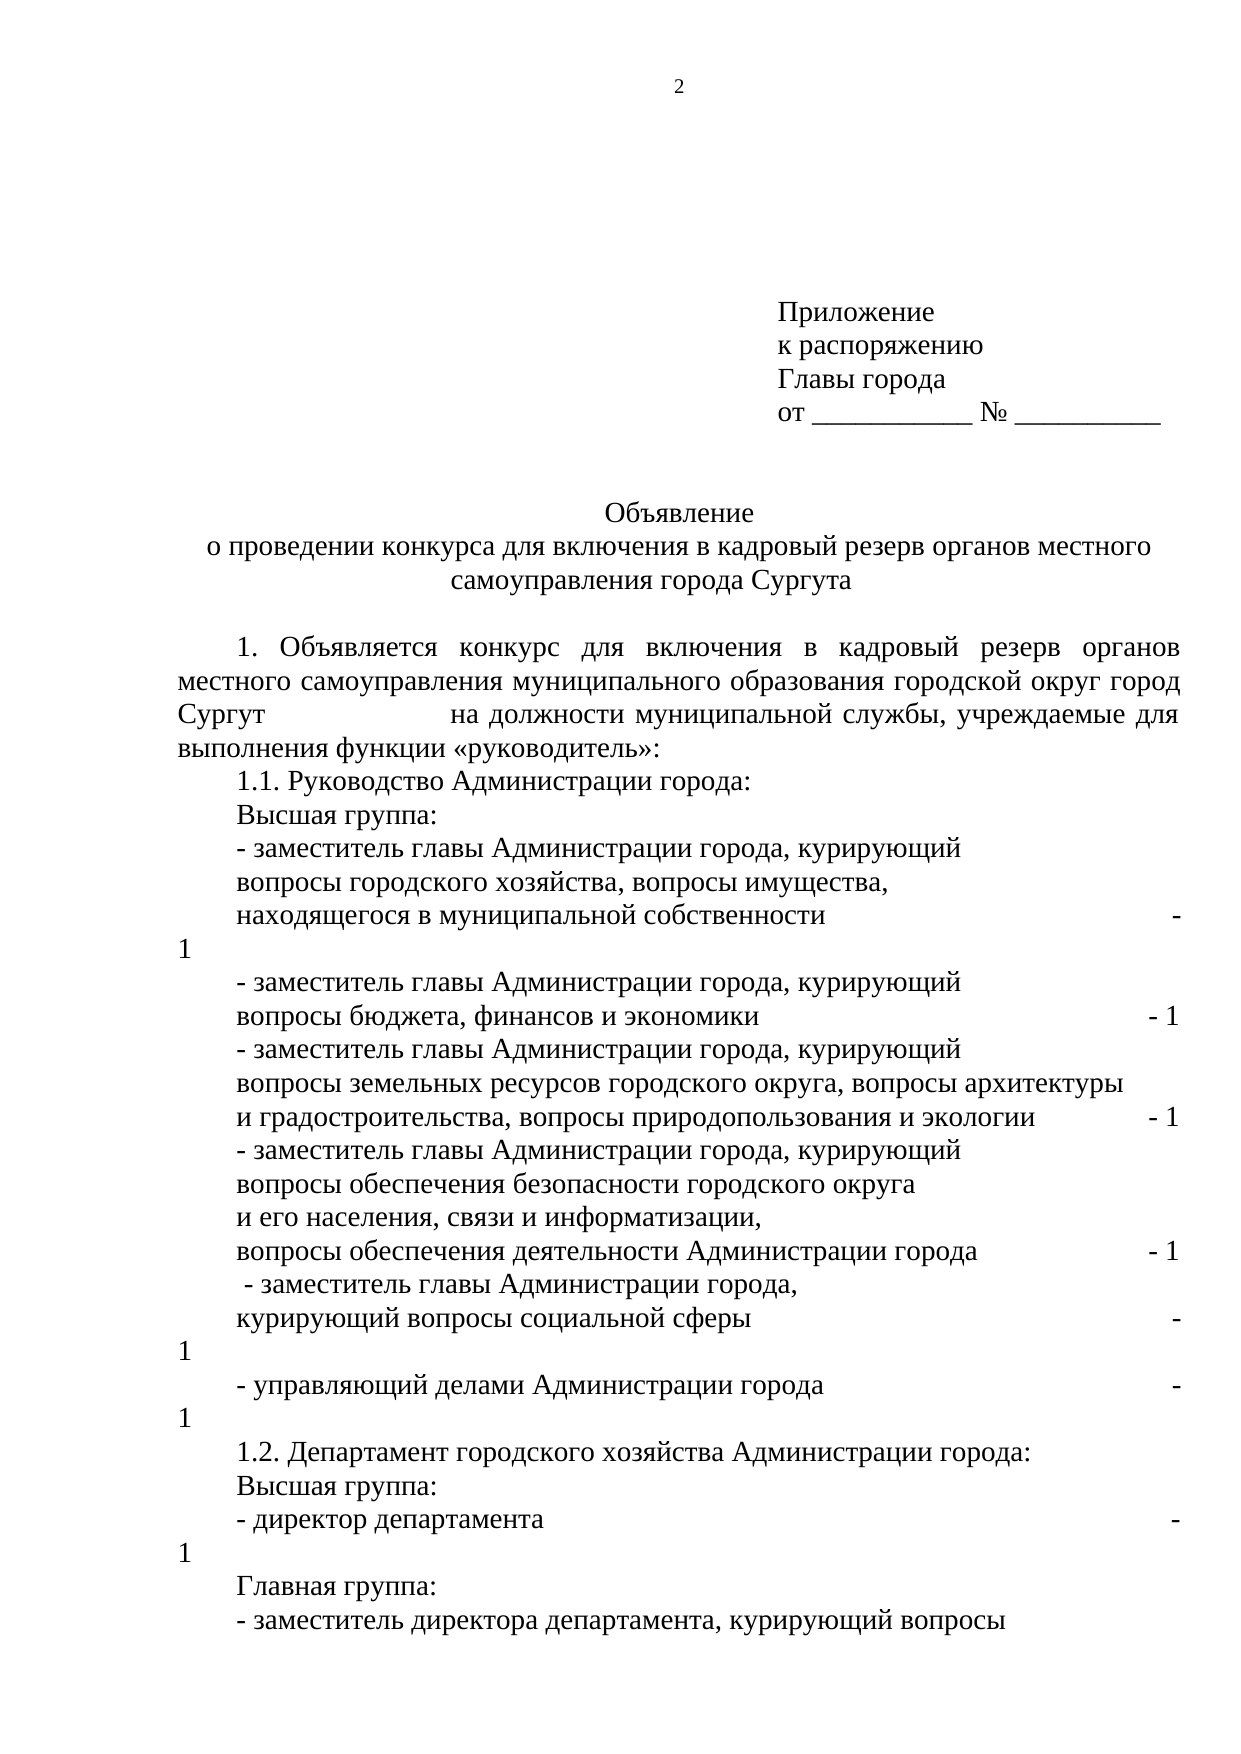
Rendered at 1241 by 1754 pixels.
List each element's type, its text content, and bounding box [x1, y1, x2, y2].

text - заместитель главы Администрации города, курирующий [177, 964, 1181, 998]
text и градостроительства, вопросы природопользования и экологии - 1 [177, 1099, 1181, 1132]
text вопросы земельных ресурсов городского округа, вопросы архитектуры [177, 1065, 1181, 1099]
text Высшая группа: [177, 797, 1181, 830]
text вопросы бюджета, финансов и экономики - 1 [177, 998, 1181, 1032]
text к распоряжению [767, 327, 1181, 361]
text вопросы обеспечения деятельности Администрации города - 1 [177, 1233, 1181, 1266]
text курирующий вопросы социальной сферы - 1 [177, 1300, 1181, 1367]
text от ___________ № __________ [767, 394, 1181, 428]
text вопросы городского хозяйства, вопросы имущества, [177, 864, 1181, 897]
text 1.2. Департамент городского хозяйства Администрации города: [177, 1434, 1181, 1468]
text вопросы обеспечения безопасности городского округа [177, 1166, 1181, 1199]
text самоуправления города Сургута [121, 562, 1181, 596]
text Приложение [767, 294, 1181, 327]
text Главы города [767, 361, 1181, 394]
text 1. Объявляется конкурс для включения в кадровый резерв органов местного самоуправления муниципального образования городской округ город Сургут на должности муниципальной службы, учреждаемые для выполнения функции «руководитель»: [177, 629, 1181, 763]
text - директор департамента - 1 [177, 1501, 1181, 1568]
text о проведении конкурса для включения в кадровый резерв органов местного [177, 528, 1181, 562]
text - заместитель главы Администрации города, курирующий [177, 1032, 1181, 1065]
text 1.1. Руководство Администрации города: [177, 763, 1181, 797]
text Высшая группа: [177, 1468, 1181, 1501]
text и его населения, связи и информатизации, [177, 1199, 1181, 1233]
text Объявление [177, 495, 1181, 528]
text - управляющий делами Администрации города - 1 [177, 1367, 1181, 1434]
text - заместитель главы Администрации города, курирующий [177, 830, 1181, 864]
text - заместитель директора департамента, курирующий вопросы [177, 1602, 1181, 1635]
text находящегося в муниципальной собственности - 1 [177, 897, 1181, 964]
text - заместитель главы Администрации города, курирующий [177, 1132, 1181, 1166]
text - заместитель главы Администрации города, [177, 1266, 1181, 1300]
text Главная группа: [177, 1568, 1181, 1602]
